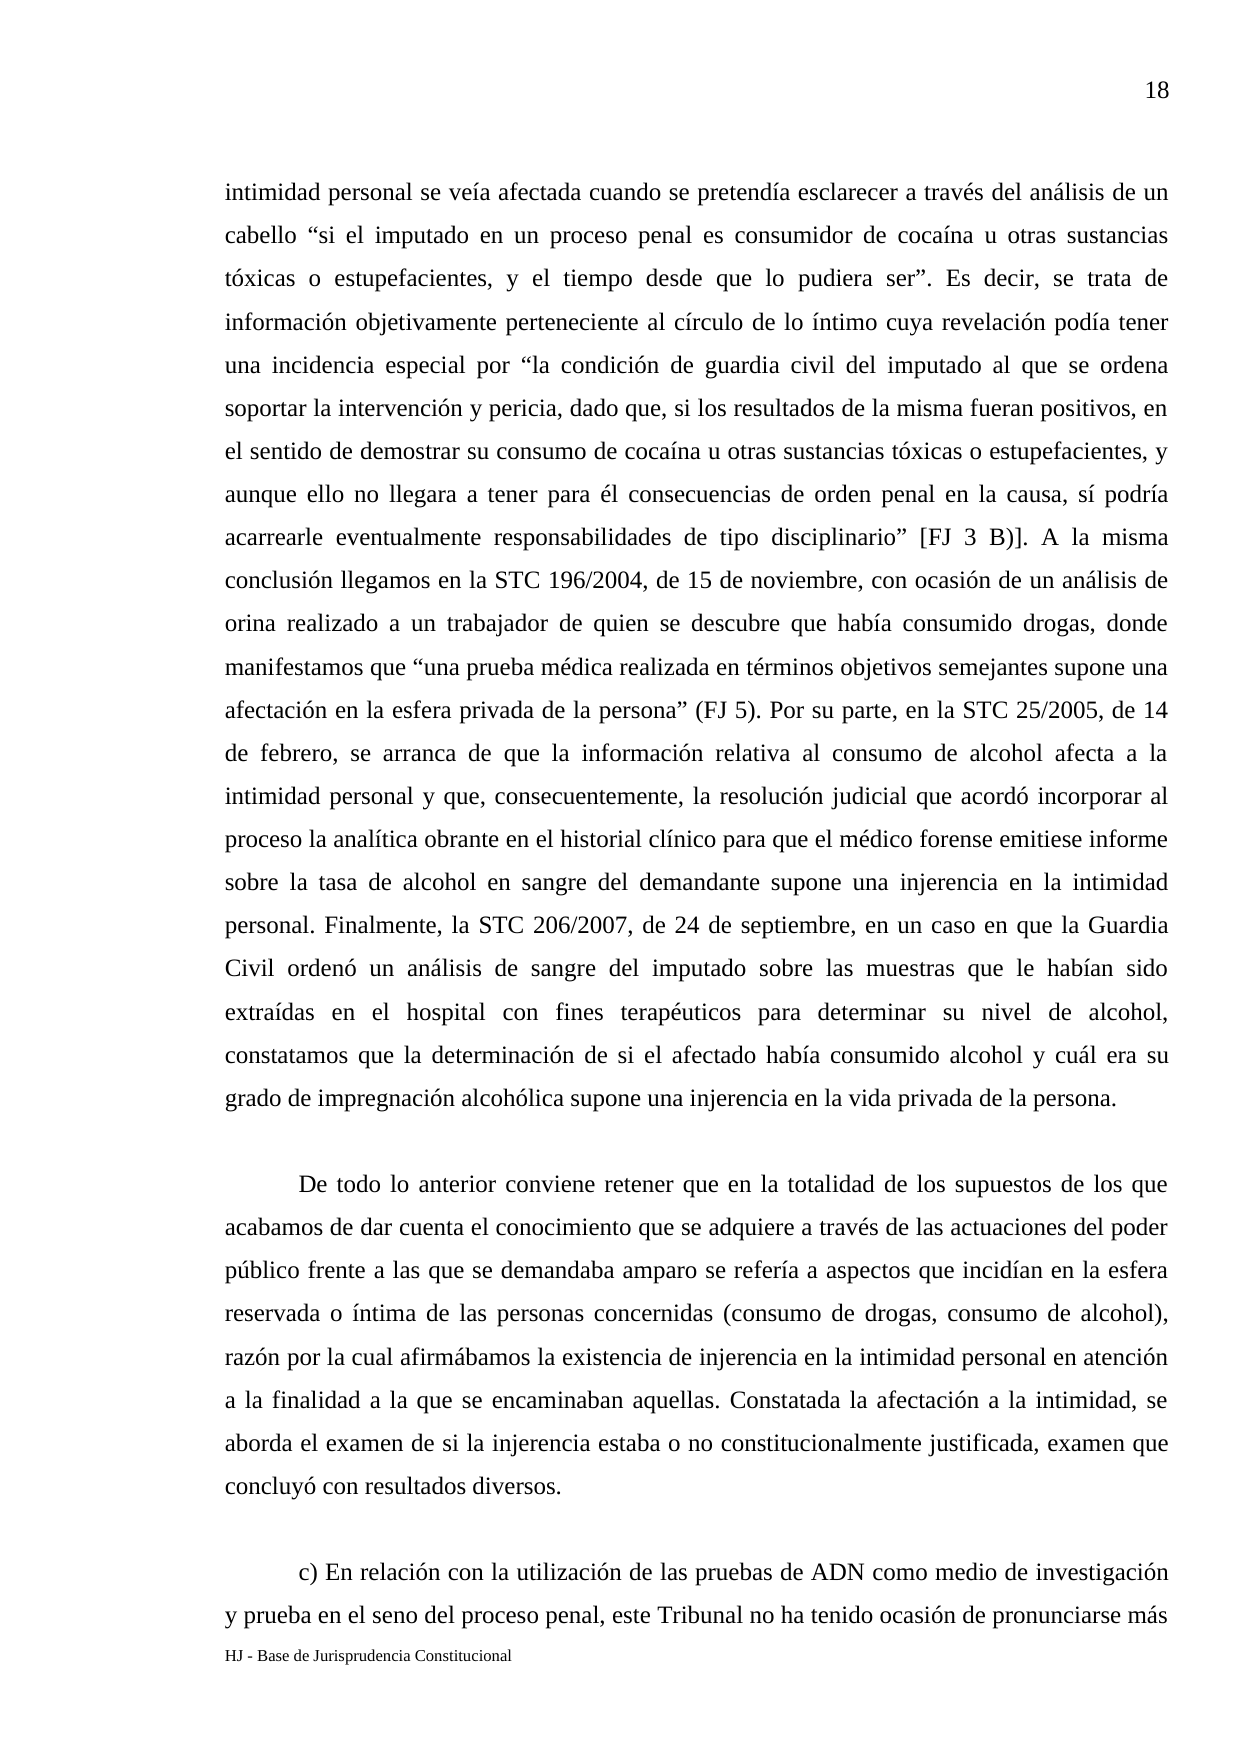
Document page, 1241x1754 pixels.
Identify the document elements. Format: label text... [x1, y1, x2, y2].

text De todo lo anterior conviene retener que en la totalidad de los supuestos de los que acabamos de dar cuenta el conocimiento que se adquiere a través de las actuaciones del poder público frente a las que se demandaba amparo se refería a aspectos que incidían en la esfera reservada o íntima de las personas concernidas (consumo de drogas, consumo de alcohol), razón por la cual afirmábamos la existencia de injerencia en la intimidad personal en atención a la finalidad a la que se encaminaban aquellas. Constatada la afectación a la intimidad, se aborda el examen de si la injerencia estaba o no constitucionalmente justificada, examen que concluyó con resultados diversos. [224, 1169, 1169, 1500]
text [224, 1557, 1169, 1629]
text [224, 177, 1169, 1112]
